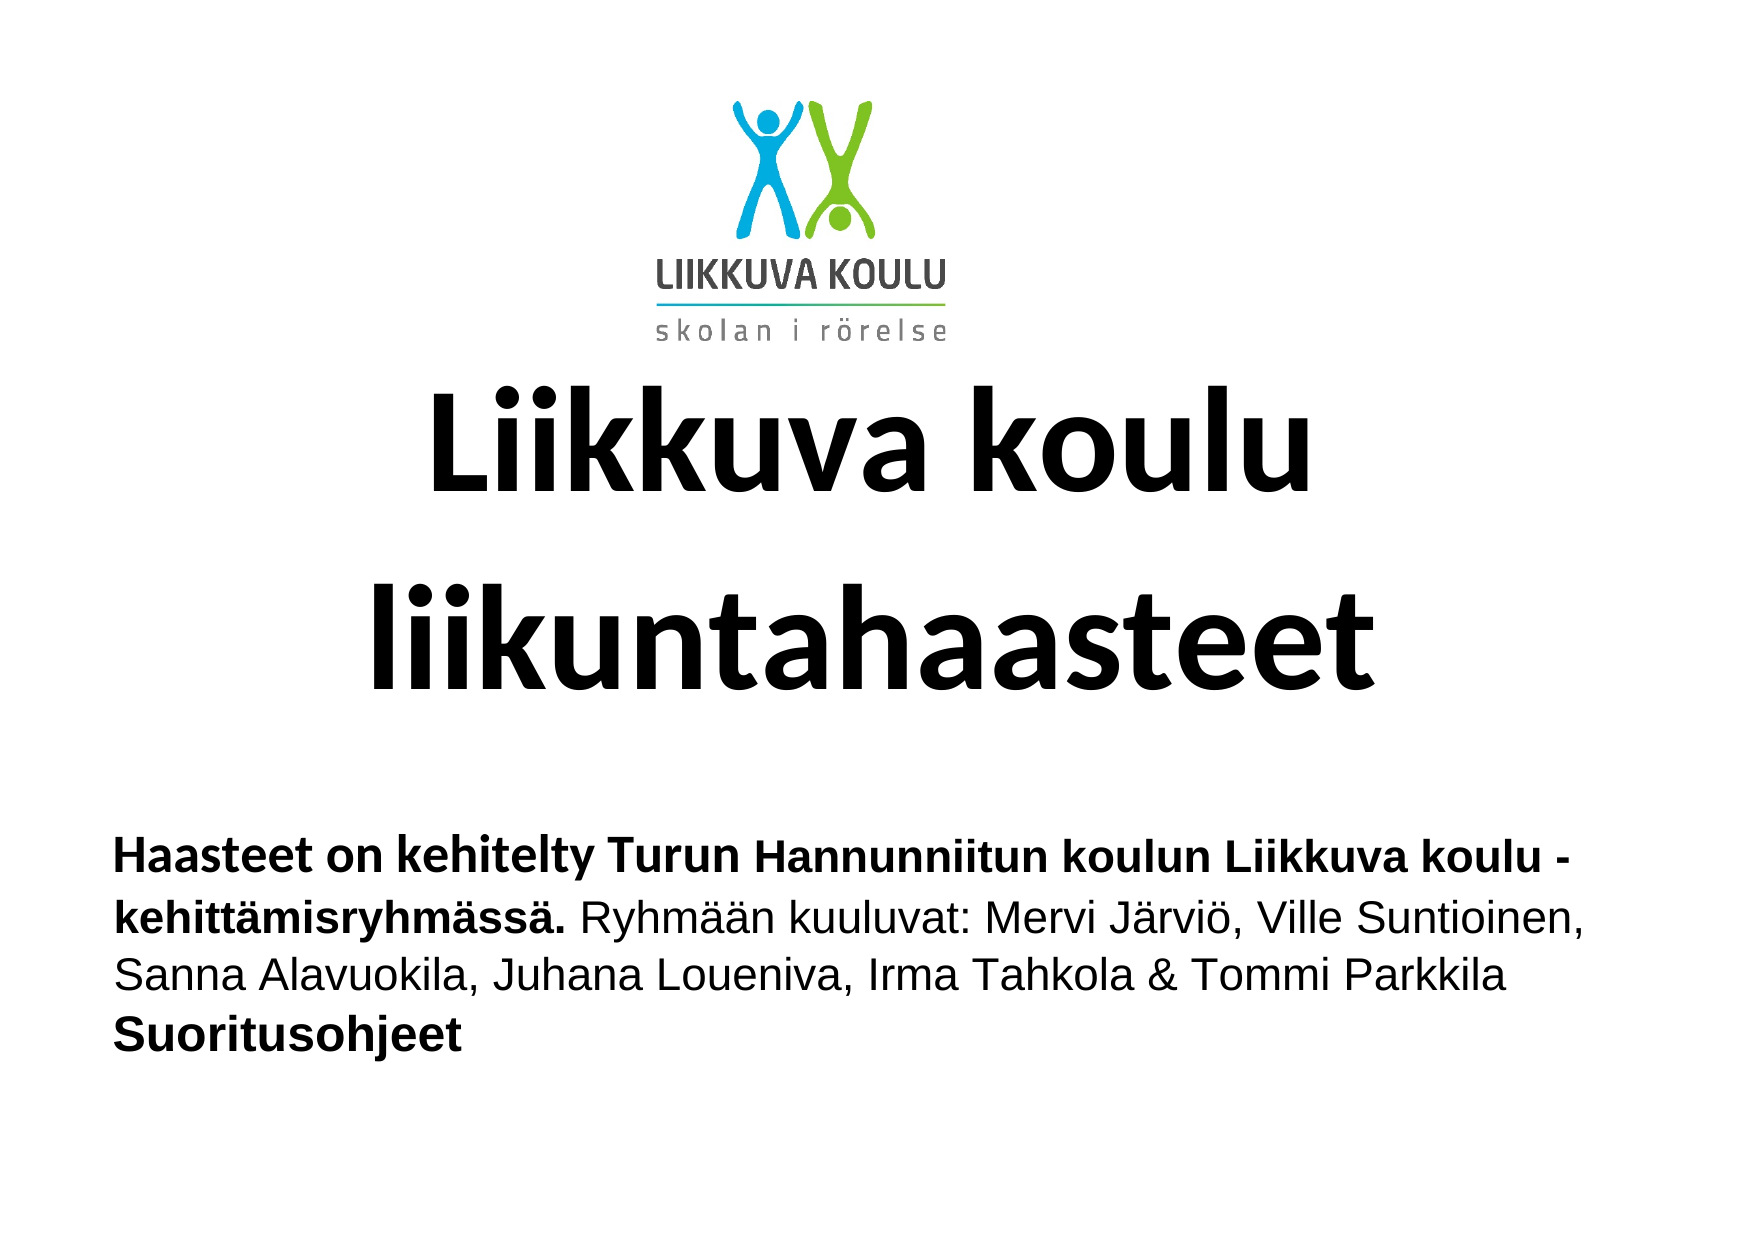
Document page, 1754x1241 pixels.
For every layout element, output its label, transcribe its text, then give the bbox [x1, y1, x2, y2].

picture [656, 101, 946, 341]
subtitle Haasteet on kehitelty Turun Hannunniitun koulun Liikkuva koulu -kehittämisryhmässä. Ryhmään kuuluvat: Mervi Järviö, Ville Suntioinen, Sanna Alavuokila, Juhana Loueniva, Irma Tahkola & Tommi Parkkila [112, 820, 1631, 1000]
subtitle Liikkuva koulu liikuntahaasteet [112, 346, 1631, 727]
picture [739, 101, 797, 136]
subtitle Suoritusohjeet [112, 1005, 1631, 1124]
